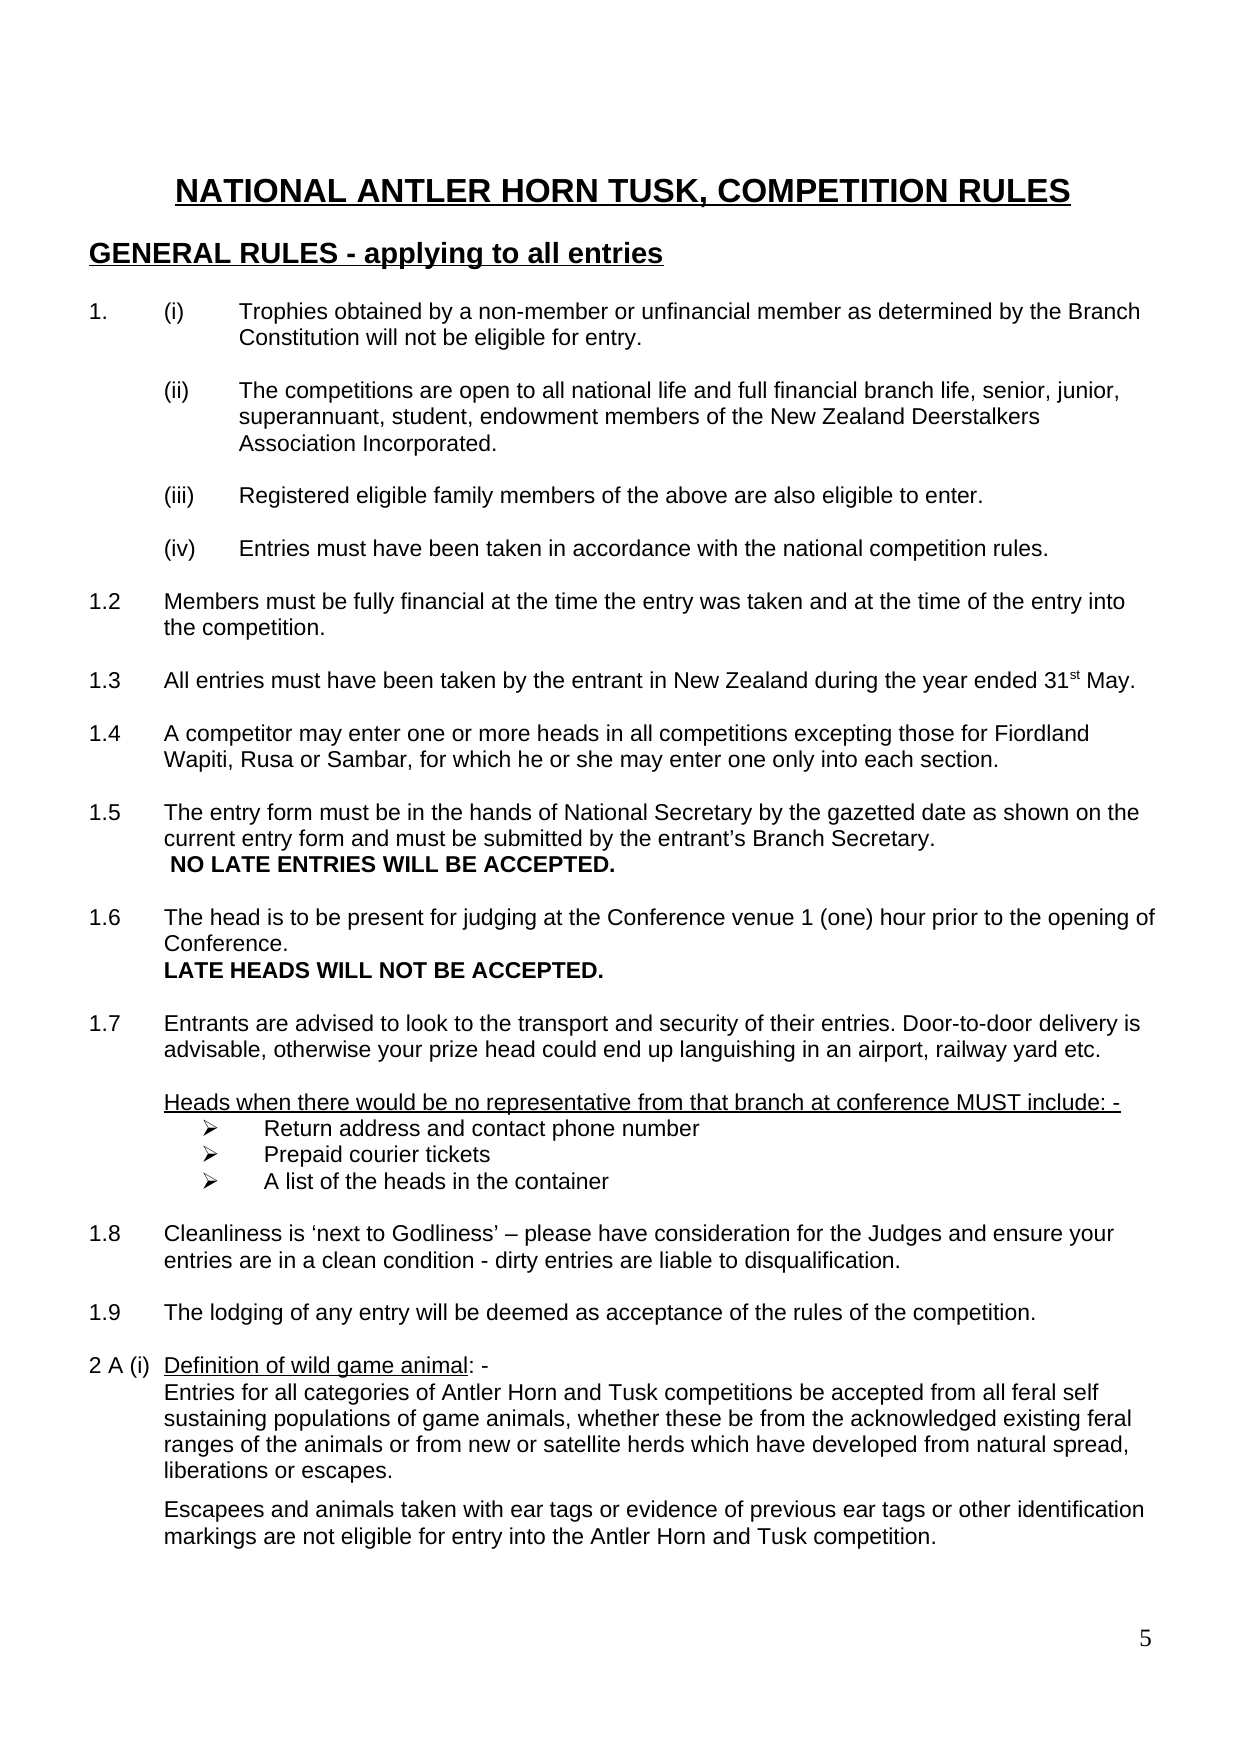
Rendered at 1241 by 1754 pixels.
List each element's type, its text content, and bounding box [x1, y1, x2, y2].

subtitle NATIONAL ANTLER HORN TUSK, COMPETITION RULES [89, 171, 1157, 209]
subtitle A list of the heads in the container [201, 1168, 1152, 1194]
subtitle Return address and contact phone number [89, 1115, 1152, 1141]
subtitle Prepaid courier tickets [89, 1141, 1152, 1168]
list Registered eligible family members of the above are also eligible to enter. [164, 482, 1157, 509]
text 1.5 The entry form must be in the hands of National Secretary by the gazetted date as shown on the current entry form and must be submitted by the entrant’s Branch Secretary. [89, 799, 1157, 851]
text 1.7 Entrants are advised to look to the transport and security of their entries. Door-to-door delivery is advisable, otherwise your prize head could end up languishing in an airport, railway yard etc. [89, 1009, 1157, 1062]
text Escapees and animals taken with ear tags or evidence of previous ear tags or other identification markings are not eligible for entry into the Antler Horn and Tusk competition. [164, 1496, 1157, 1549]
subtitle Heads when there would be no representative from that branch at conference MUST include: - [89, 1088, 1223, 1115]
text Entries for all categories of Antler Horn and Tusk competitions be accepted from all feral self sustaining populations of game animals, whether these be from the acknowledged existing feral ranges of the animals or from new or satellite herds which have developed from natural spread, liberations or escapes. [164, 1378, 1157, 1484]
text 1.9 The lodging of any entry will be deemed as acceptance of the rules of the competition. [89, 1299, 1152, 1326]
list The competitions are open to all national life and full financial branch life, senior, junior, superannuant, student, endowment members of the New Zealand Deerstalkers Association Incorporated. [164, 377, 1157, 456]
text (iv) Entries must have been taken in accordance with the national competition rules. [89, 535, 1157, 561]
text NO LATE ENTRIES WILL BE ACCEPTED. [89, 851, 1157, 878]
text 1.8 Cleanliness is ‘next to Godliness’ – please have consideration for the Judges and ensure your entries are in a clean condition - dirty entries are liable to disqualification. [89, 1220, 1152, 1273]
list (i) Trophies obtained by a non-member or unfinancial member as determined by the Branch Constitution will not be eligible for entry. [89, 298, 1157, 351]
text LATE HEADS WILL NOT BE ACCEPTED. [89, 957, 1157, 983]
text 1.3 All entries must have been taken by the entrant in during the year ended 31st May. [89, 667, 1157, 693]
text 1.6 The head is to be present for judging at the Conference venue 1 (one) hour prior to the opening of Conference. [89, 904, 1157, 957]
text 1.4 A competitor may enter one or more heads in all competitions excepting those for Fiordland Wapiti, Rusa or Sambar, for which he or she may enter one only into each section. [89, 719, 1157, 772]
text 1.2 Members must be fully financial at the time the entry was taken and at the time of the entry into the competition. [89, 588, 1157, 641]
subtitle GENERAL RULES - applying to all entries [89, 236, 1157, 269]
text 2 A (i) Definition of wild game animal: - [89, 1352, 1157, 1378]
